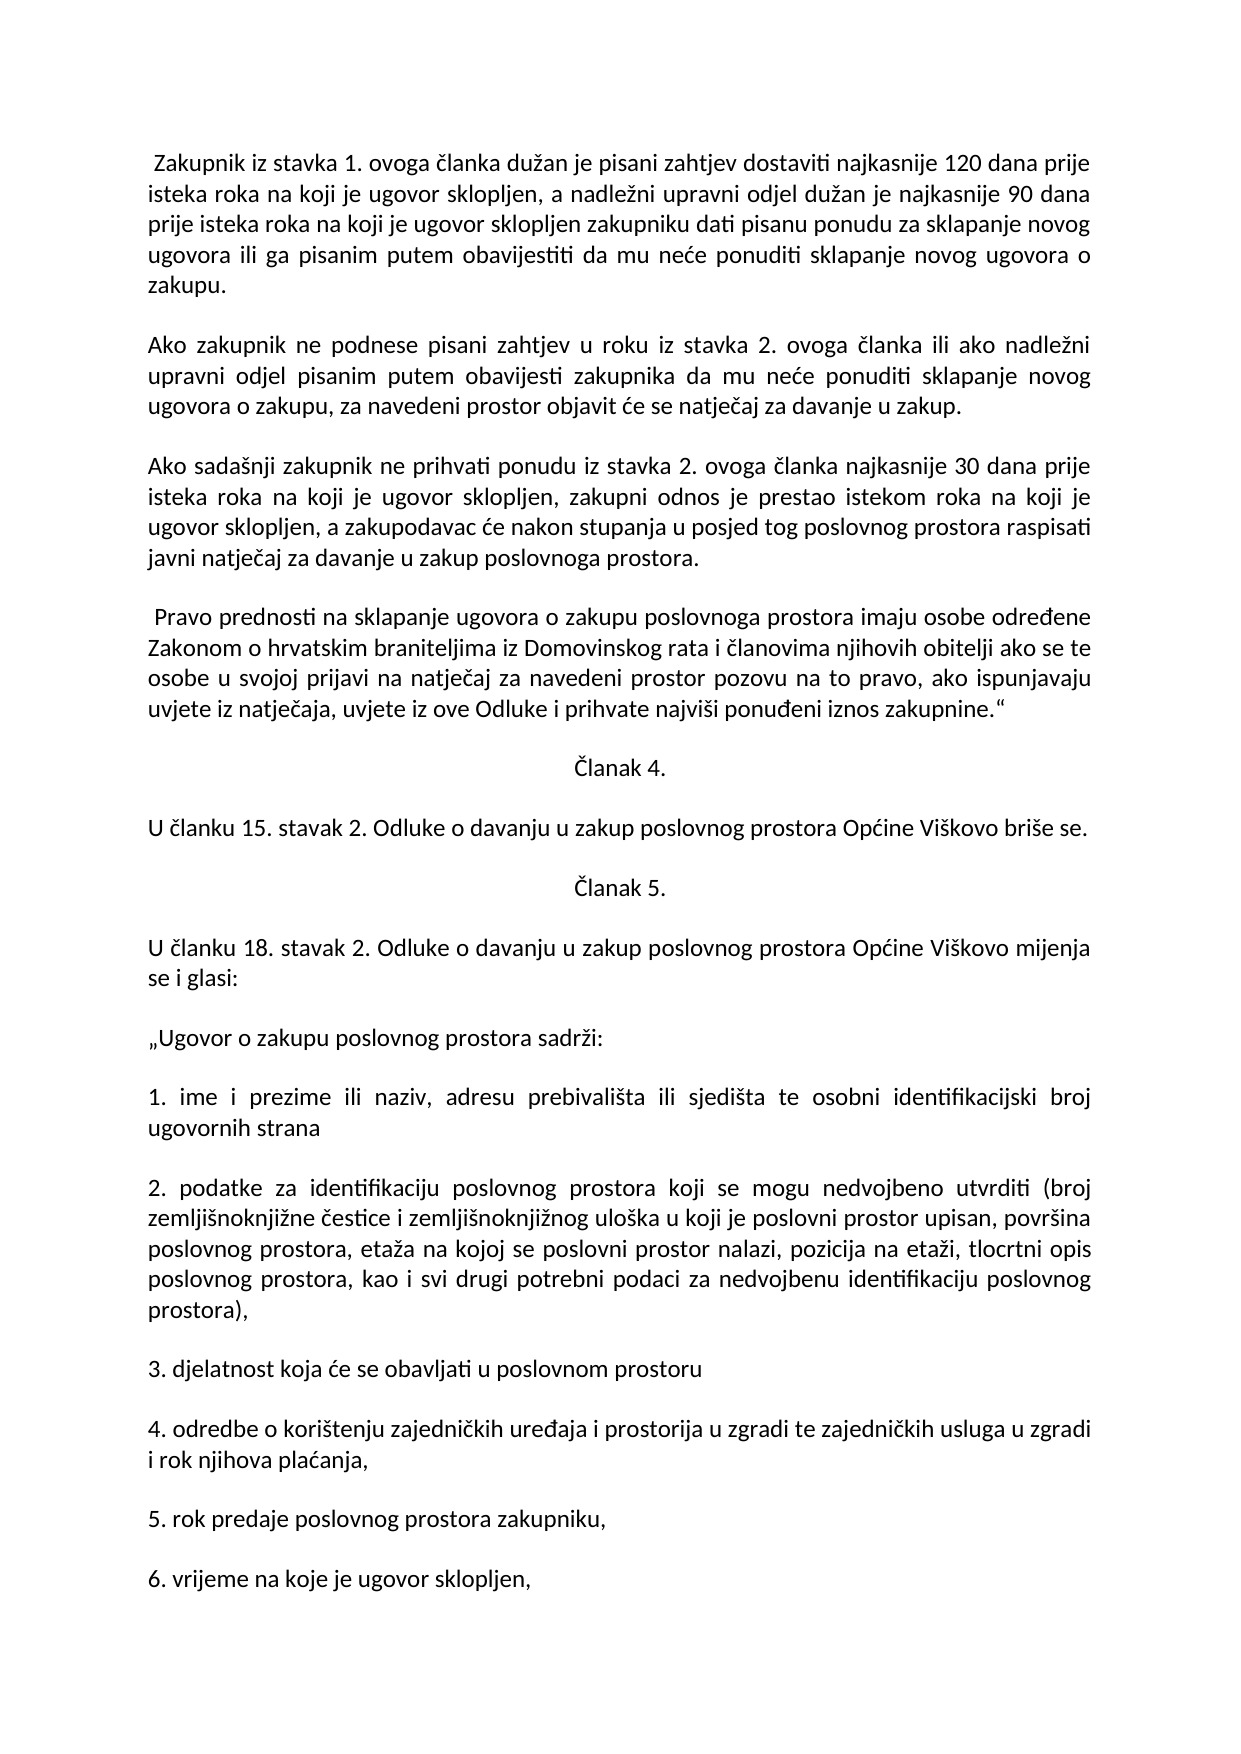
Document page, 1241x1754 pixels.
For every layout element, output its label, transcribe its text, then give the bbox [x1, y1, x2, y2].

text U članku 15. stavak 2. Odluke o davanju u zakup poslovnog prostora Općine Viškovo briše se. [148, 812, 1093, 843]
text 3. djelatnost koja će se obavljati u poslovnom prostoru [148, 1353, 1093, 1384]
text Zakupnik iz stavka 1. ovoga članka dužan je pisani zahtjev dostaviti najkasnije 120 dana prije isteka roka na koji je ugovor sklopljen, a nadležni upravni odjel dužan je najkasnije 90 dana prije isteka roka na koji je ugovor sklopljen zakupniku dati pisanu ponudu za sklapanje novog ugovora ili ga pisanim putem obavijestiti da mu neće ponuditi sklapanje novog ugovora o zakupu. [148, 148, 1093, 300]
text U članku 18. stavak 2. Odluke o davanju u zakup poslovnog prostora Općine Viškovo mijenja se i glasi: [148, 932, 1093, 993]
text 1. ime i prezime ili naziv, adresu prebivališta ili sjedišta te osobni identifikacijski broj ugovornih strana [148, 1082, 1093, 1143]
text 6. vrijeme na koje je ugovor sklopljen, [148, 1563, 1093, 1594]
text Ako sadašnji zakupnik ne prihvati ponudu iz stavka 2. ovoga članka najkasnije 30 dana prije isteka roka na koji je ugovor sklopljen, zakupni odnos je prestao istekom roka na koji je ugovor sklopljen, a zakupodavac će nakon stupanja u posjed tog poslovnog prostora raspisati javni natječaj za davanje u zakup poslovnoga prostora. [148, 450, 1093, 572]
text Ako zakupnik ne podnese pisani zahtjev u roku iz stavka 2. ovoga članka ili ako nadležni upravni odjel pisanim putem obavijesti zakupnika da mu neće ponuditi sklapanje novog ugovora o zakupu, za navedeni prostor objavit će se natječaj za davanje u zakup. [148, 329, 1093, 421]
text Pravo prednosti na sklapanje ugovora o zakupu poslovnoga prostora imaju osobe određene Zakonom o hrvatskim braniteljima iz Domovinskog rata i članovima njihovih obitelji ako se te osobe u svojoj prijavi na natječaj za navedeni prostor pozovu na to pravo, ako ispunjavaju uvjete iz natječaja, uvjete iz ove Odluke i prihvate najviši ponuđeni iznos zakupnine.“ [148, 601, 1093, 723]
text 5. rok predaje poslovnog prostora zakupniku, [148, 1503, 1093, 1534]
text Članak 5. [148, 872, 1093, 902]
text Članak 4. [148, 753, 1093, 783]
text 2. podatke za identifikaciju poslovnog prostora koji se mogu nedvojbeno utvrditi (broj zemljišnoknjižne čestice i zemljišnoknjižnog uloška u koji je poslovni prostor upisan, površina poslovnog prostora, etaža na kojoj se poslovni prostor nalazi, pozicija na etaži, tlocrtni opis poslovnog prostora, kao i svi drugi potrebni podaci za nedvojbenu identifikaciju poslovnog prostora), [148, 1172, 1093, 1324]
text 4. odredbe o korištenju zajedničkih uređaja i prostorija u zgradi te zajedničkih usluga u zgradi i rok njihova plaćanja, [148, 1413, 1093, 1474]
text „Ugovor o zakupu poslovnog prostora sadrži: [148, 1022, 1093, 1052]
